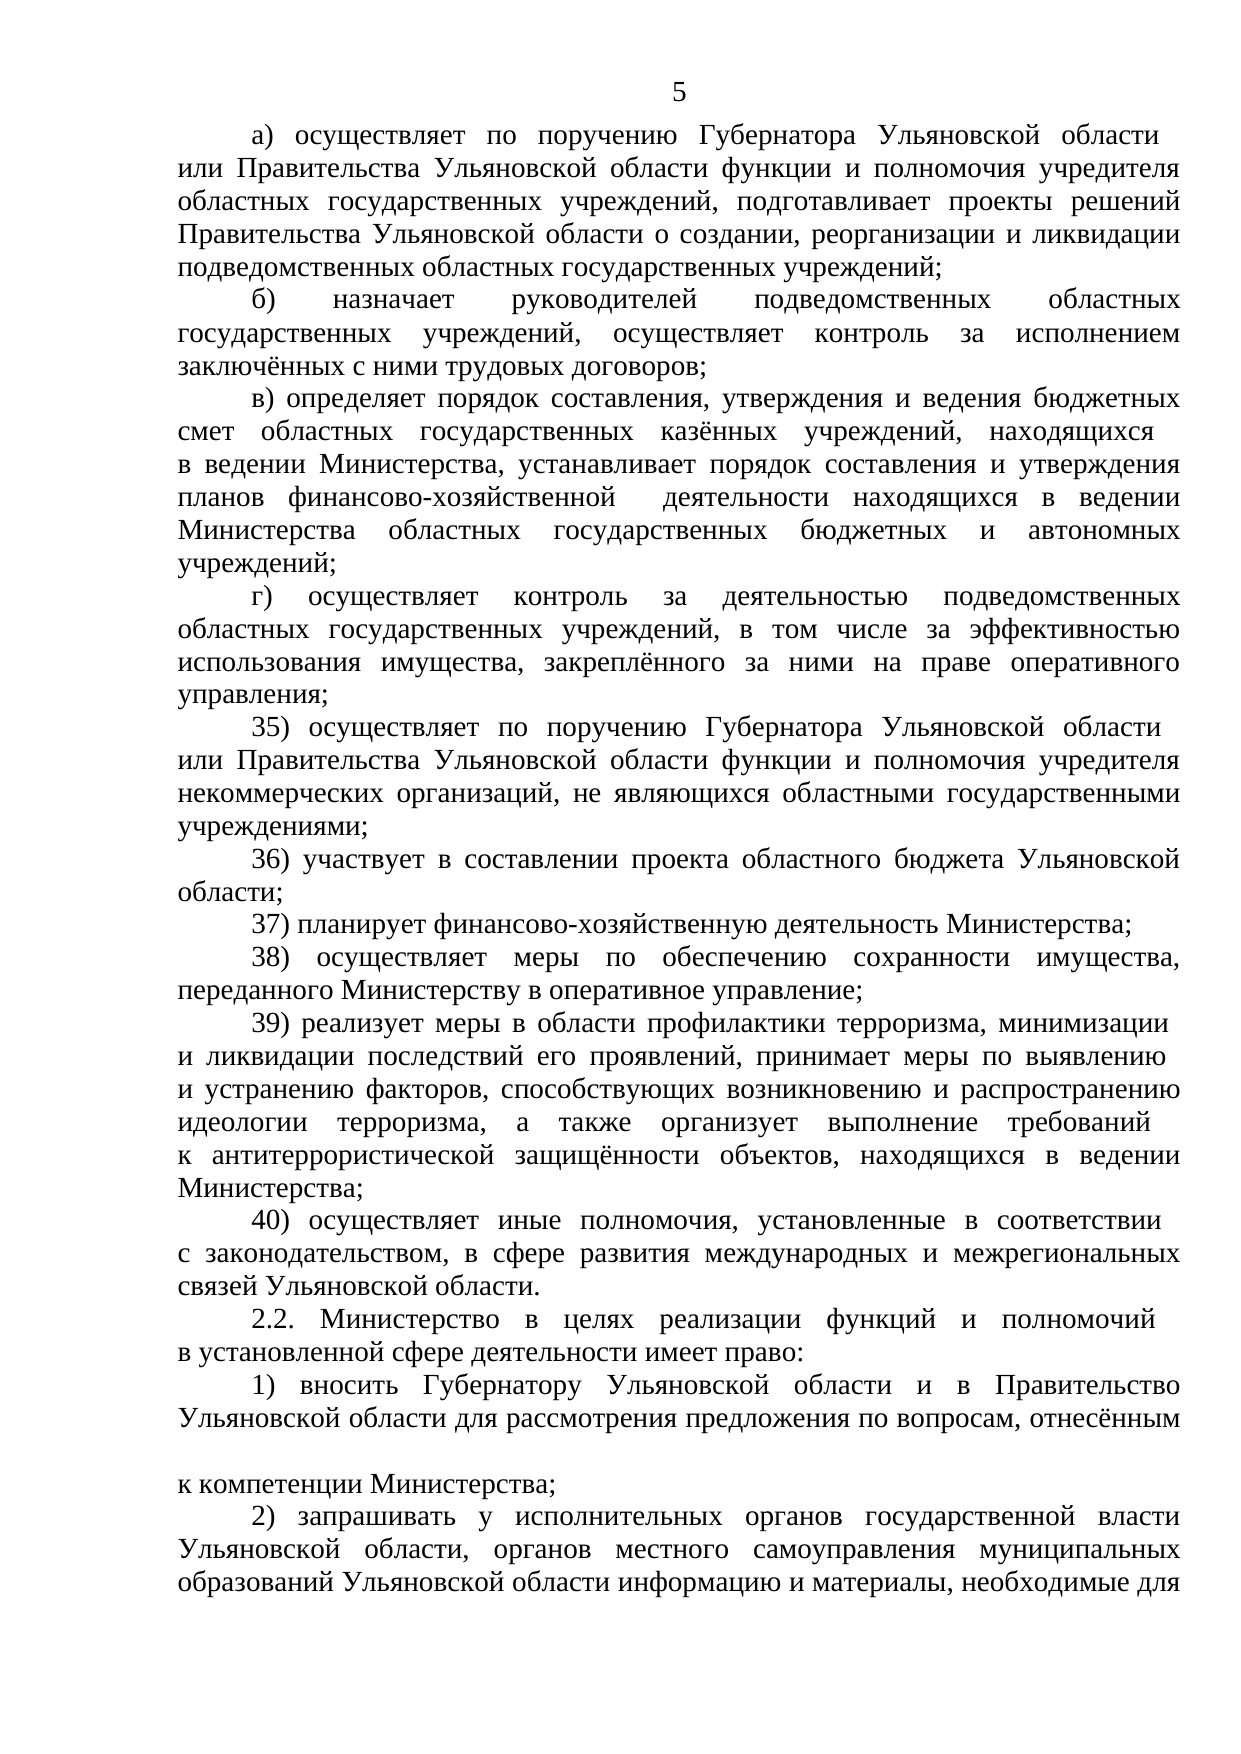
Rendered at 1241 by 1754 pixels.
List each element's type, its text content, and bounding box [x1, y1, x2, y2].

text 37) планирует финансово-хозяйственную деятельность Министерства; [177, 907, 1181, 940]
text в) определяет порядок составления, утверждения и ведения бюджетных смет областных государственных казённых учреждений, находящихся в ведении Министерства, устанавливает порядок составления и утверждения планов финансово-хозяйственной деятельности находящихся в ведении Министерства областных государственных бюджетных и автономных учреждений; [177, 381, 1181, 579]
text 38) осуществляет меры по обеспечению сохранности имущества, переданного Министерству в оперативное управление; [177, 940, 1181, 1006]
text 40) осуществляет иные полномочия, установленные в соответствии с законодательством, в сфере развития международных и межрегиональных связей Ульяновской области. [177, 1203, 1181, 1302]
text г) осуществляет контроль за деятельностью подведомственных областных государственных учреждений, в том числе за эффективностью использования имущества, закреплённого за ними на праве оперативного управления; [177, 579, 1181, 710]
text 35) осуществляет по поручению Губернатора Ульяновской области или Правительства Ульяновской области функции и полномочия учредителя некоммерческих организаций, не являющихся областными государственными учреждениями; [177, 710, 1181, 842]
text 39) реализует меры в области профилактики терроризма, минимизации и ликвидации последствий его проявлений, принимает меры по выявлению и устранению факторов, способствующих возникновению и распространению идеологии терроризма, а также организует выполнение требований к антитеррористической защищённости объектов, находящихся в ведении Министерства; [177, 1006, 1181, 1203]
text 2.2. Министерство в целях реализации функций и полномочий в установленной сфере деятельности имеет право: [177, 1302, 1181, 1368]
text б) назначает руководителей подведомственных областных государственных учреждений, осуществляет контроль за исполнением заключённых с ними трудовых договоров; [177, 283, 1181, 381]
text 36) участвует в составлении проекта областного бюджета Ульяновской области; [177, 842, 1181, 907]
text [177, 1499, 1181, 1598]
text 1) вносить Губернатору Ульяновской области и в Правительство Ульяновской области для рассмотрения предложения по вопросам, отнесённым к компетенции Министерства; [177, 1368, 1181, 1499]
text а) осуществляет по поручению Губернатора Ульяновской области или Правительства Ульяновской области функции и полномочия учредителя областных государственных учреждений, подготавливает проекты решений Правительства Ульяновской области о создании, реорганизации и ликвидации подведомственных областных государственных учреждений; [177, 118, 1181, 283]
